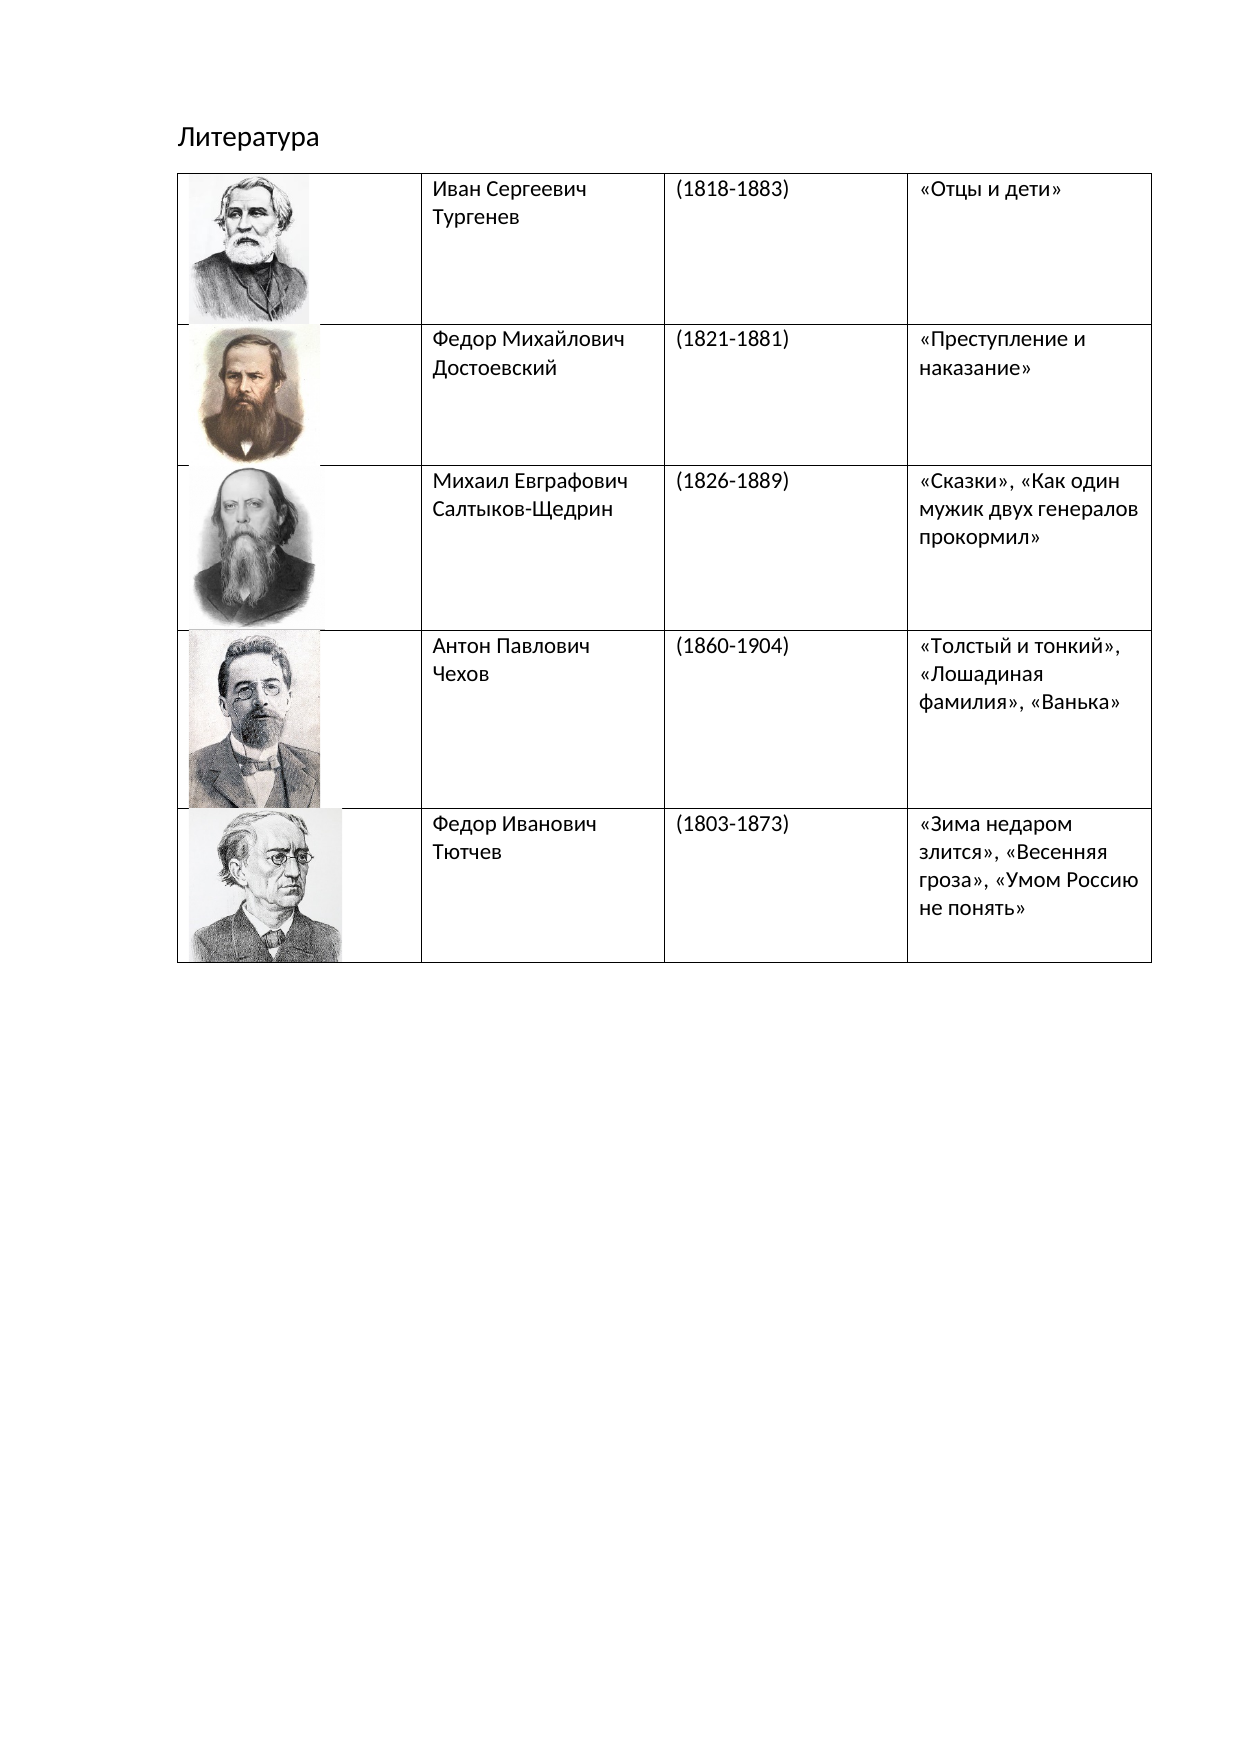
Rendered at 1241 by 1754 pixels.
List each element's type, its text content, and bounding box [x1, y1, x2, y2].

table_header [310, 174, 421, 323]
picture [188, 174, 343, 962]
table_cell [343, 809, 421, 962]
table_cell [321, 325, 421, 465]
table_cell «Толстый и тонкий», «Лошадиная фамилия», «Ванька» [908, 631, 1151, 808]
table_cell (1826-1889) [665, 466, 907, 630]
table_cell (1821-1881) [665, 325, 907, 465]
table_cell (1803-1873) [665, 809, 907, 962]
table_cell Антон Павлович Чехов [422, 631, 664, 808]
table_header «Отцы и дети» [908, 174, 1151, 323]
table_cell (1860-1904) [665, 631, 907, 808]
text Литература [177, 118, 1152, 154]
table_cell Михаил Евграфович Салтыков-Щедрин [422, 466, 664, 630]
table_cell [321, 631, 421, 808]
table_cell [178, 466, 188, 630]
table_cell [178, 631, 188, 808]
table_cell Федор Иванович Тютчев [422, 809, 664, 962]
table_cell «Преступление и наказание» [908, 325, 1151, 465]
table_header Иван Сергеевич Тургенев [422, 174, 664, 323]
table_cell Федор Михайлович Достоевский [422, 325, 664, 465]
table_header (1818-1883) [665, 174, 907, 323]
table_header [178, 174, 188, 323]
table_cell [325, 466, 421, 630]
table_cell «Зима недаром злится», «Весенняя гроза», «Умом Россию не понять» [908, 809, 1151, 962]
table_cell [178, 809, 188, 962]
table_cell «Сказки», «Как один мужик двух генералов прокормил» [908, 466, 1151, 630]
table_cell [178, 325, 188, 465]
